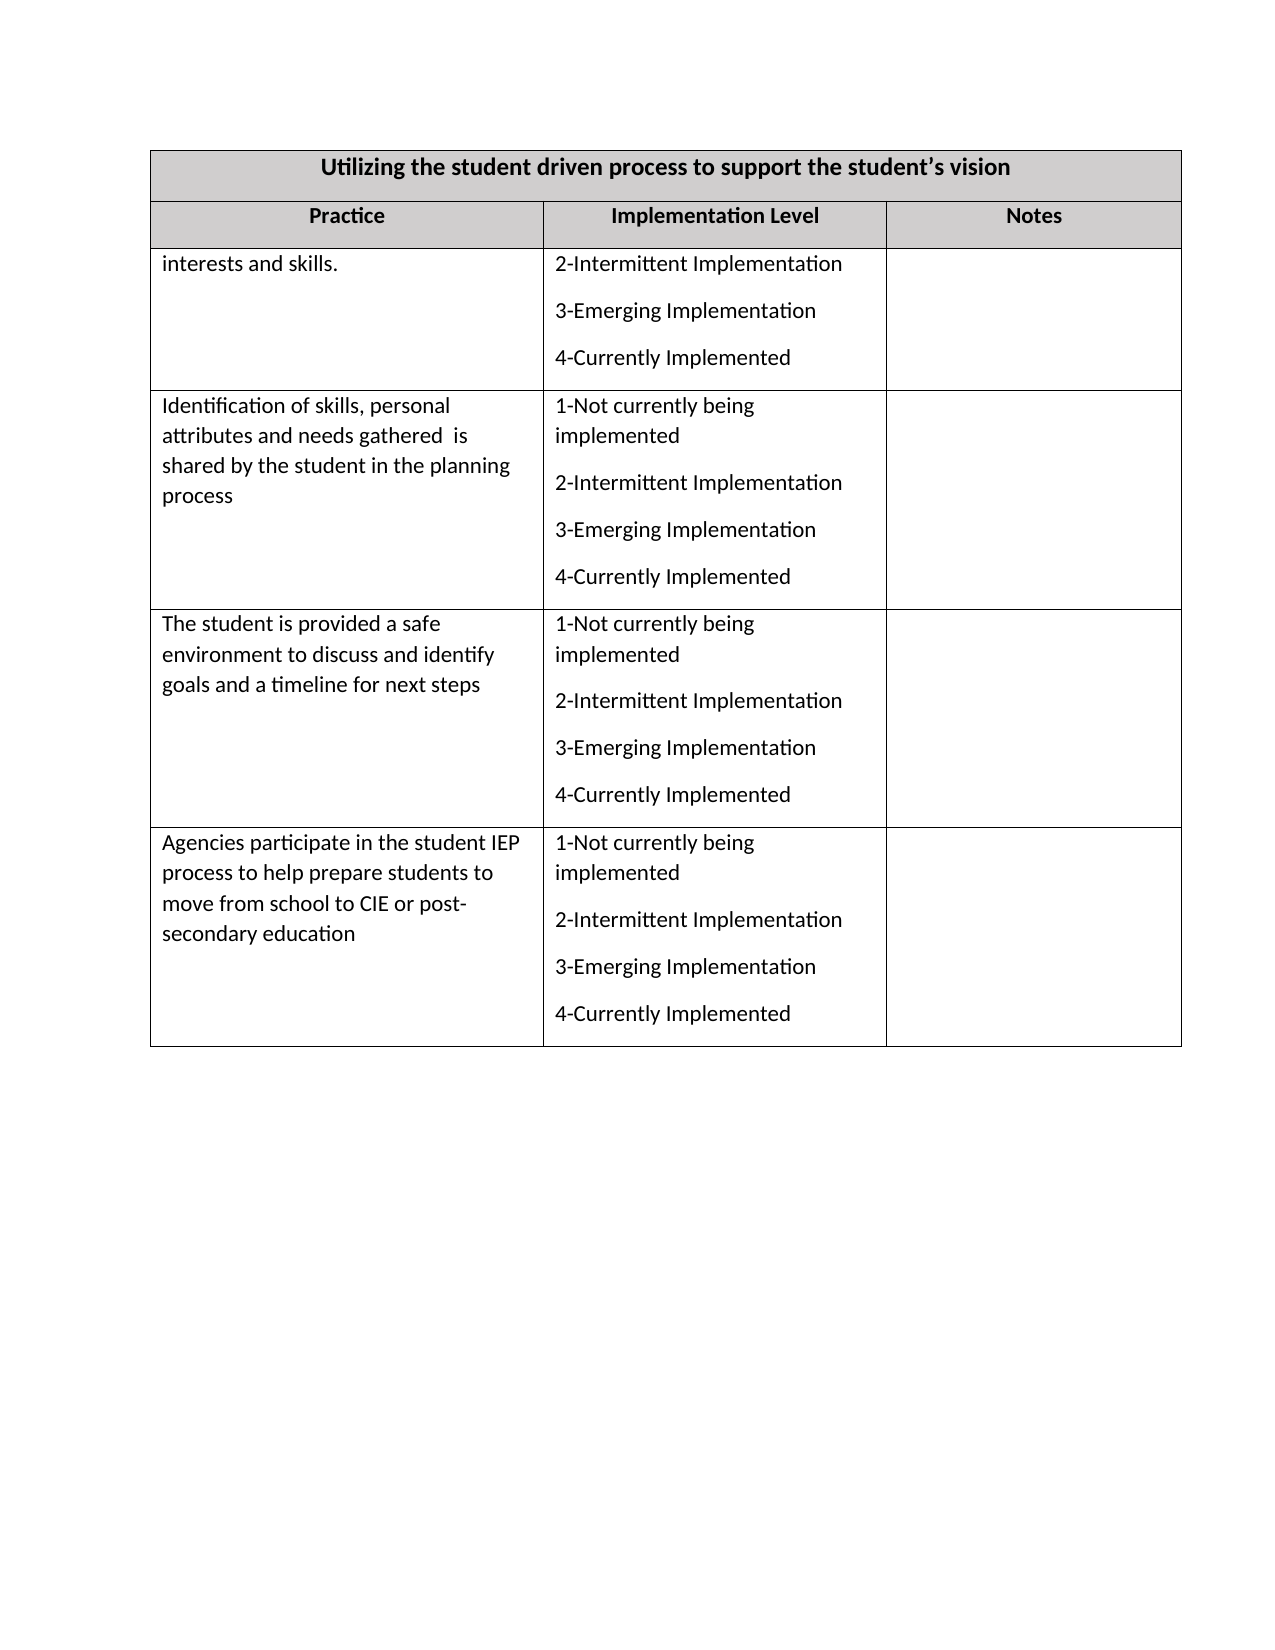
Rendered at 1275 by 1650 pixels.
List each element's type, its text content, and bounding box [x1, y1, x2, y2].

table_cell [151, 249, 543, 390]
table_header Utilizing the student driven process to support the student’s vision [151, 151, 1181, 201]
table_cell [544, 249, 886, 390]
table_cell Agencies participate in the student IEP process to help prepare students to move from school to CIE or post-secondary education [151, 828, 543, 1046]
table_cell Identification of skills, personal attributes and needs gathered is shared by the student in the planning process [151, 391, 543, 608]
table_cell [887, 610, 1181, 827]
table_cell Notes [887, 202, 1181, 248]
table_cell [887, 249, 1181, 390]
table_cell Implementation Level [544, 202, 886, 248]
table_cell 1-Not currently being implemented 2-Intermittent Implementation 3-Emerging Implementation 4-Currently Implemented [544, 391, 886, 608]
table_cell 1-Not currently being implemented 2-Intermittent Implementation 3-Emerging Implementation 4-Currently Implemented [544, 610, 886, 827]
table_cell Practice [151, 202, 543, 248]
table_cell The student is provided a safe environment to discuss and identify goals and a timeline for next steps [151, 610, 543, 827]
table_cell [887, 391, 1181, 608]
table_cell 1-Not currently being implemented 2-Intermittent Implementation 3-Emerging Implementation 4-Currently Implemented [544, 828, 886, 1046]
table_cell [887, 828, 1181, 1046]
